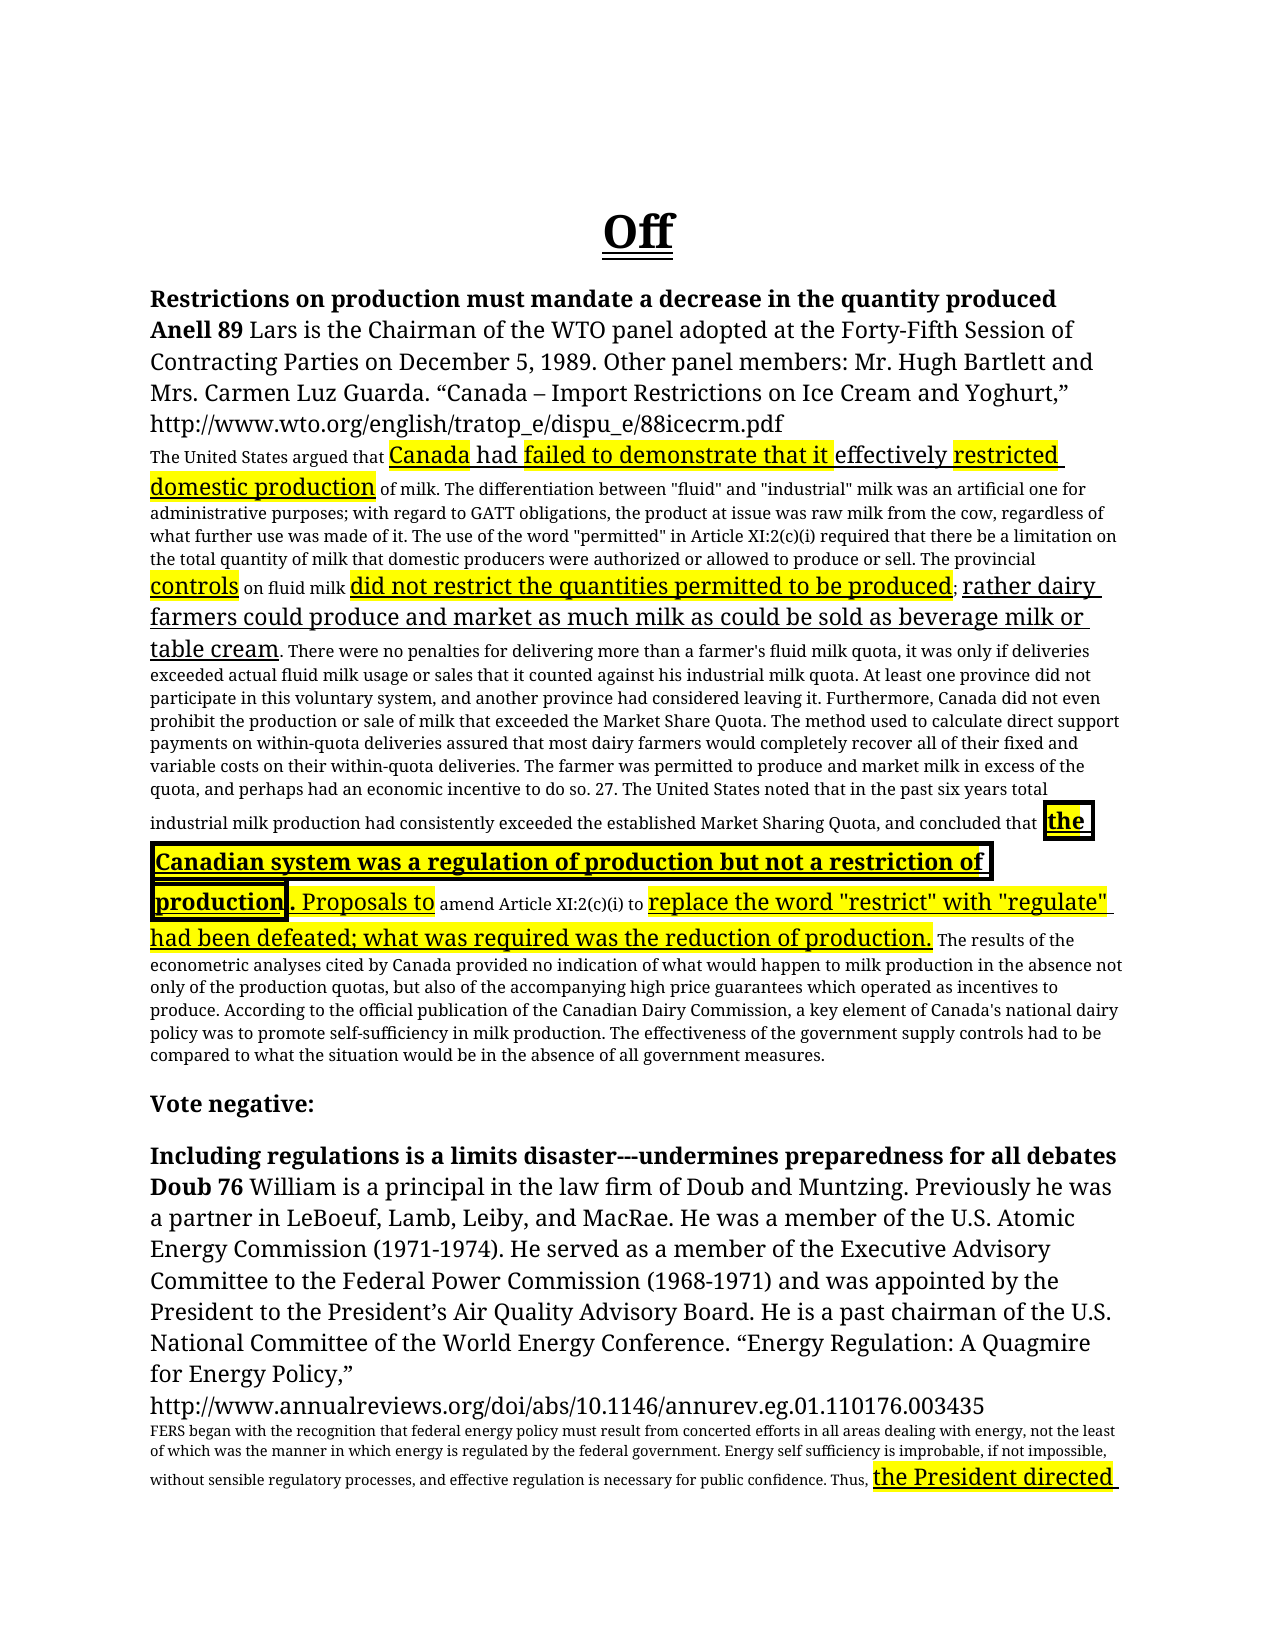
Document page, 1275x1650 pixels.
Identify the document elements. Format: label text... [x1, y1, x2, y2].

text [150, 1421, 1125, 1492]
text Doub 76 William is a principal in the law firm of Doub and Muntzing. Previously he was a partner in LeBoeuf, Lamb, Leiby, and MacRae. He was a member of the U.S. Atomic Energy Commission (1971-1974). He served as a member of the Executive Advisory Committee to the Federal Power Commission (1968-1971) and was appointed by the President to the President’s Air Quality Advisory Board. He is a past chairman of the U.S. National Committee of the World Energy Conference. “Energy Regulation: A Quagmire for Energy Policy,” http://www.annualreviews.org/doi/abs/10.1146/annurev.eg.01.110176.003435 [150, 1171, 1125, 1421]
subtitle Off [150, 200, 1125, 262]
text Anell 89 Lars is the Chairman of the WTO panel adopted at the Forty-Fifth Session of Contracting Parties on December 5, 1989. Other panel members: Mr. Hugh Bartlett and Mrs. Carmen Luz Guarda. “Canada – Import Restrictions on Ice Cream and Yoghurt,” http://www.wto.org/english/tratop_e/dispu_e/88icecrm.pdf [150, 314, 1125, 439]
subtitle Including regulations is a limits disaster---undermines preparedness for all debates [150, 1140, 1125, 1171]
text The United States argued that Canada had failed to demonstrate that it effectively restricted domestic production of milk. The differentiation between "fluid" and "industrial" milk was an artificial one for administrative purposes; with regard to GATT obligations, the product at issue was raw milk from the cow, regardless of what further use was made of it. The use of the word "permitted" in Article XI:2(c)(i) required that there be a limitation on the total quantity of milk that domestic producers were authorized or allowed to produce or sell. The provincial controls on fluid milk did not restrict the quantities permitted to be produced; rather dairy farmers could produce and market as much milk as could be sold as beverage milk or table cream. There were no penalties for delivering more than a farmer's fluid milk quota, it was only if deliveries exceeded actual fluid milk usage or sales that it counted against his industrial milk quota. At least one province did not participate in this voluntary system, and another province had considered leaving it. Furthermore, Canada did not even prohibit the production or sale of milk that exceeded the Market Share Quota. The method used to calculate direct support payments on within-quota deliveries assured that most dairy farmers would completely recover all of their fixed and variable costs on their within-quota deliveries. The farmer was permitted to produce and market milk in excess of the quota, and perhaps had an economic incentive to do so. 27. The United States noted that in the past six years total industrial milk production had consistently exceeded the established Market Sharing Quota, and concluded that the Canadian system was a regulation of production but not a restriction of production. Proposals to amend Article XI:2(c)(i) to replace the word "restrict" with "regulate" had been defeated; what was required was the reduction of production. The results of the econometric analyses cited by Canada provided no indication of what would happen to milk production in the absence not only of the production quotas, but also of the accompanying high price guarantees which operated as incentives to produce. According to the official publication of the Canadian Dairy Commission, a key element of Canada's national dairy policy was to promote self-sufficiency in milk production. The effectiveness of the government supply controls had to be compared to what the situation would be in the absence of all government measures. [150, 439, 1125, 1067]
subtitle Restrictions on production must mandate a decrease in the quantity produced [150, 283, 1125, 314]
subtitle Vote negative: [150, 1088, 1125, 1119]
